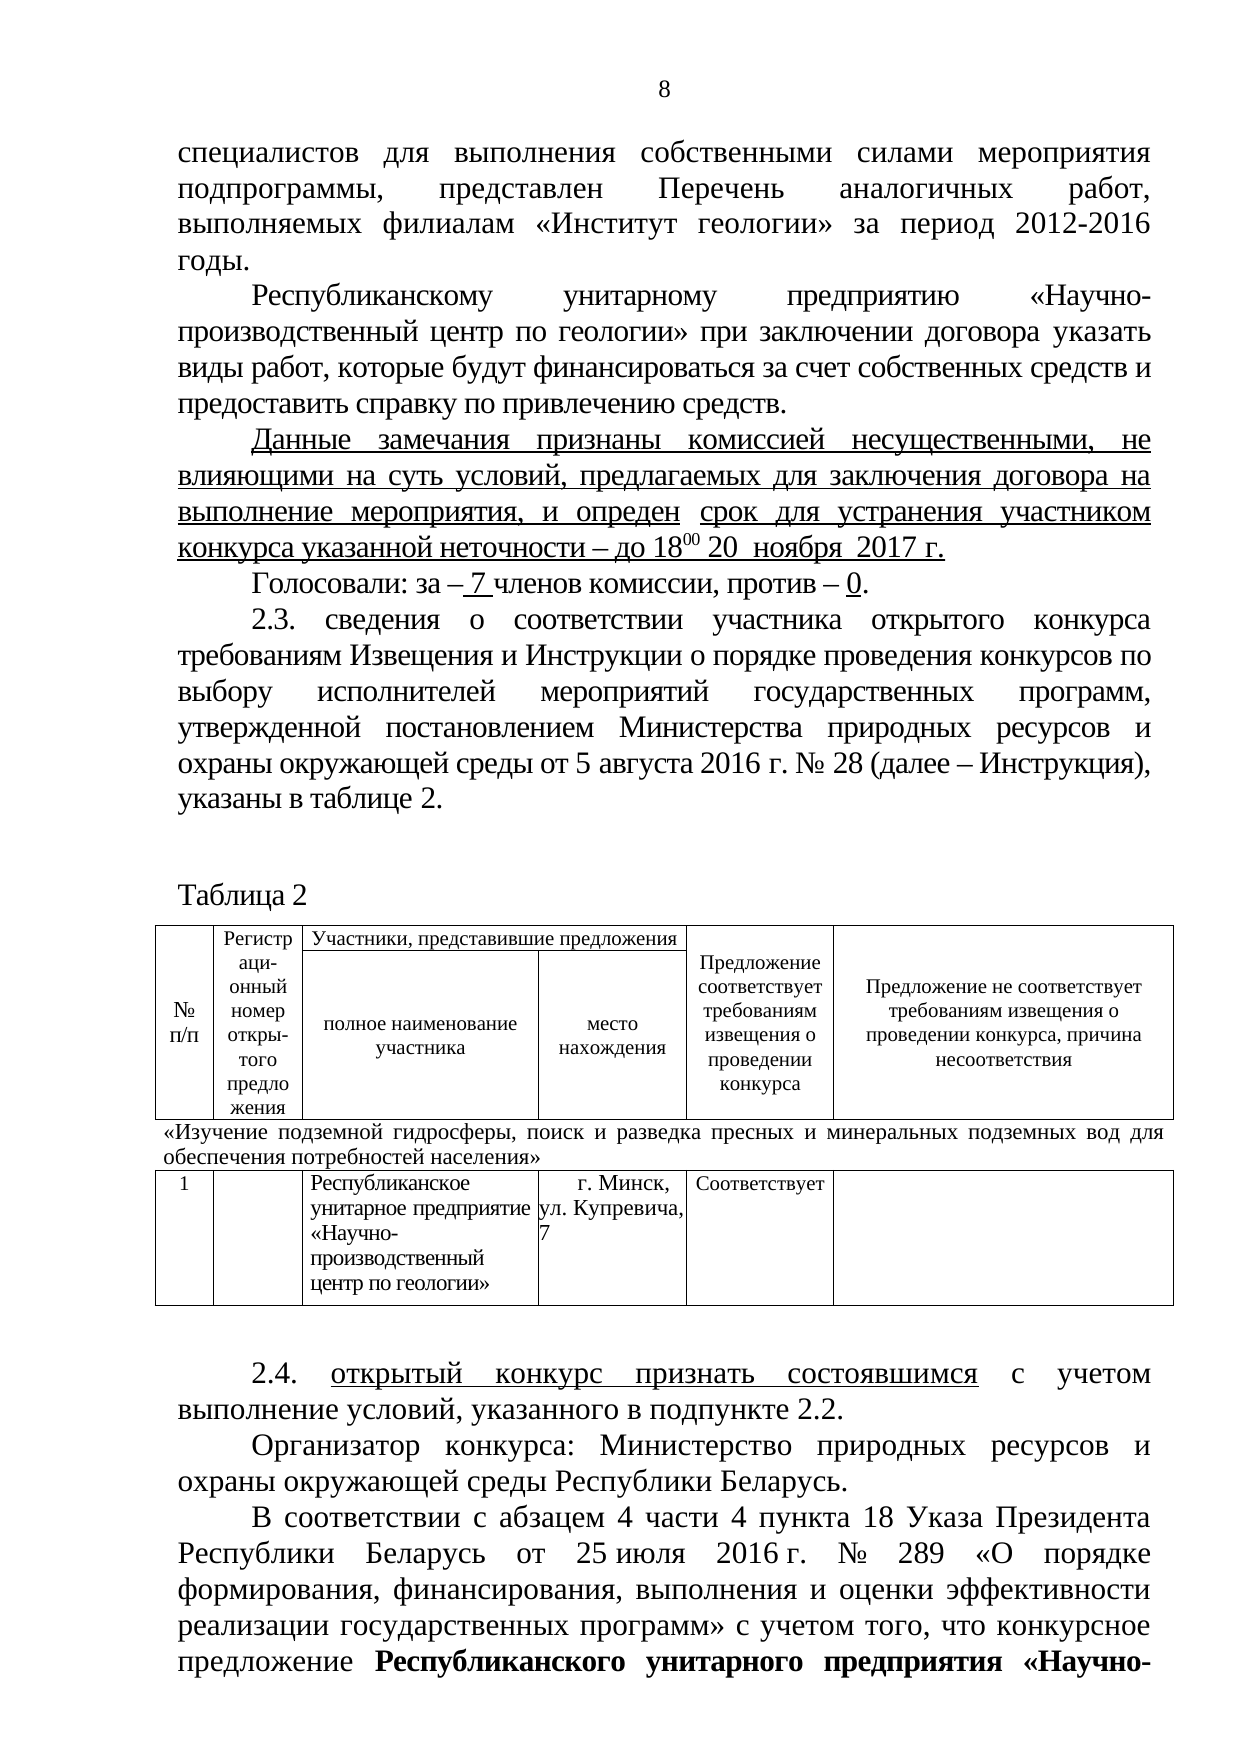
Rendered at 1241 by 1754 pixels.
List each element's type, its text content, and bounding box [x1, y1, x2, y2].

table_cell г. Минск, ул. Купревича,7 [539, 1171, 686, 1305]
table_header Регистраци-онный номер откры-того предложения [214, 926, 302, 1119]
table_header Предложение не соответствует требованиям извещения о проведении конкурса, причина несоответствия [834, 926, 1173, 1119]
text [177, 1498, 1152, 1678]
text Голосовали: за – 7 членов комиссии, против – 0. [177, 564, 1152, 600]
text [177, 133, 1152, 277]
table_cell полное наименование участника [303, 951, 538, 1119]
table_header № п/п [156, 926, 213, 1119]
table_header Участники, представившие предложения [303, 926, 686, 950]
table_cell [214, 1171, 302, 1305]
table_cell 1 [156, 1171, 213, 1305]
text Таблица 2 [177, 877, 1152, 913]
text Данные замечания признаны комиссией несущественными, не влияющими на суть условий, предлагаемых для заключения договора на выполнение мероприятия, и опреден срок для устранения участником конкурса указанной неточности – до 1800 20 ноября 2017 г. [177, 420, 1152, 564]
text 2.3. сведения о соответствии участника открытого конкурса требованиям Извещения и Инструкции о порядке проведения конкурсов по выбору исполнителей мероприятий государственных программ, утвержденной постановлением Министерства природных ресурсов и охраны окружающей среды от 5 августа 2016 г. № 28 (далее – Инструкция), указаны в таблице 2. [177, 600, 1152, 816]
text Республиканскому унитарному предприятию «Научно-производственный центр по геологии» при заключении договора указать виды работ, которые будут финансироваться за счет собственных средств и предоставить справку по привлечению средств. [177, 277, 1152, 420]
text Организатор конкурса: Министерство природных ресурсов и охраны окружающей среды Республики Беларусь. [177, 1426, 1152, 1498]
table_cell Республиканское унитарное предприятие «Научно-производственный центр по геологии» [303, 1171, 538, 1305]
table_cell место нахождения [539, 951, 686, 1119]
text 2.4. открытый конкурс признать состоявшимся с учетом выполнение условий, указанного в подпункте 2.2. [177, 1354, 1152, 1426]
table_cell [834, 1171, 1173, 1305]
table_cell «Изучение подземной гидросферы, поиск и разведка пресных и минеральных подземных вод для обеспечения потребностей населения» [155, 1120, 1173, 1170]
table_cell Соответствует [687, 1171, 833, 1305]
table_header Предложение соответствует требованиям извещения о проведении конкурса [687, 926, 833, 1119]
